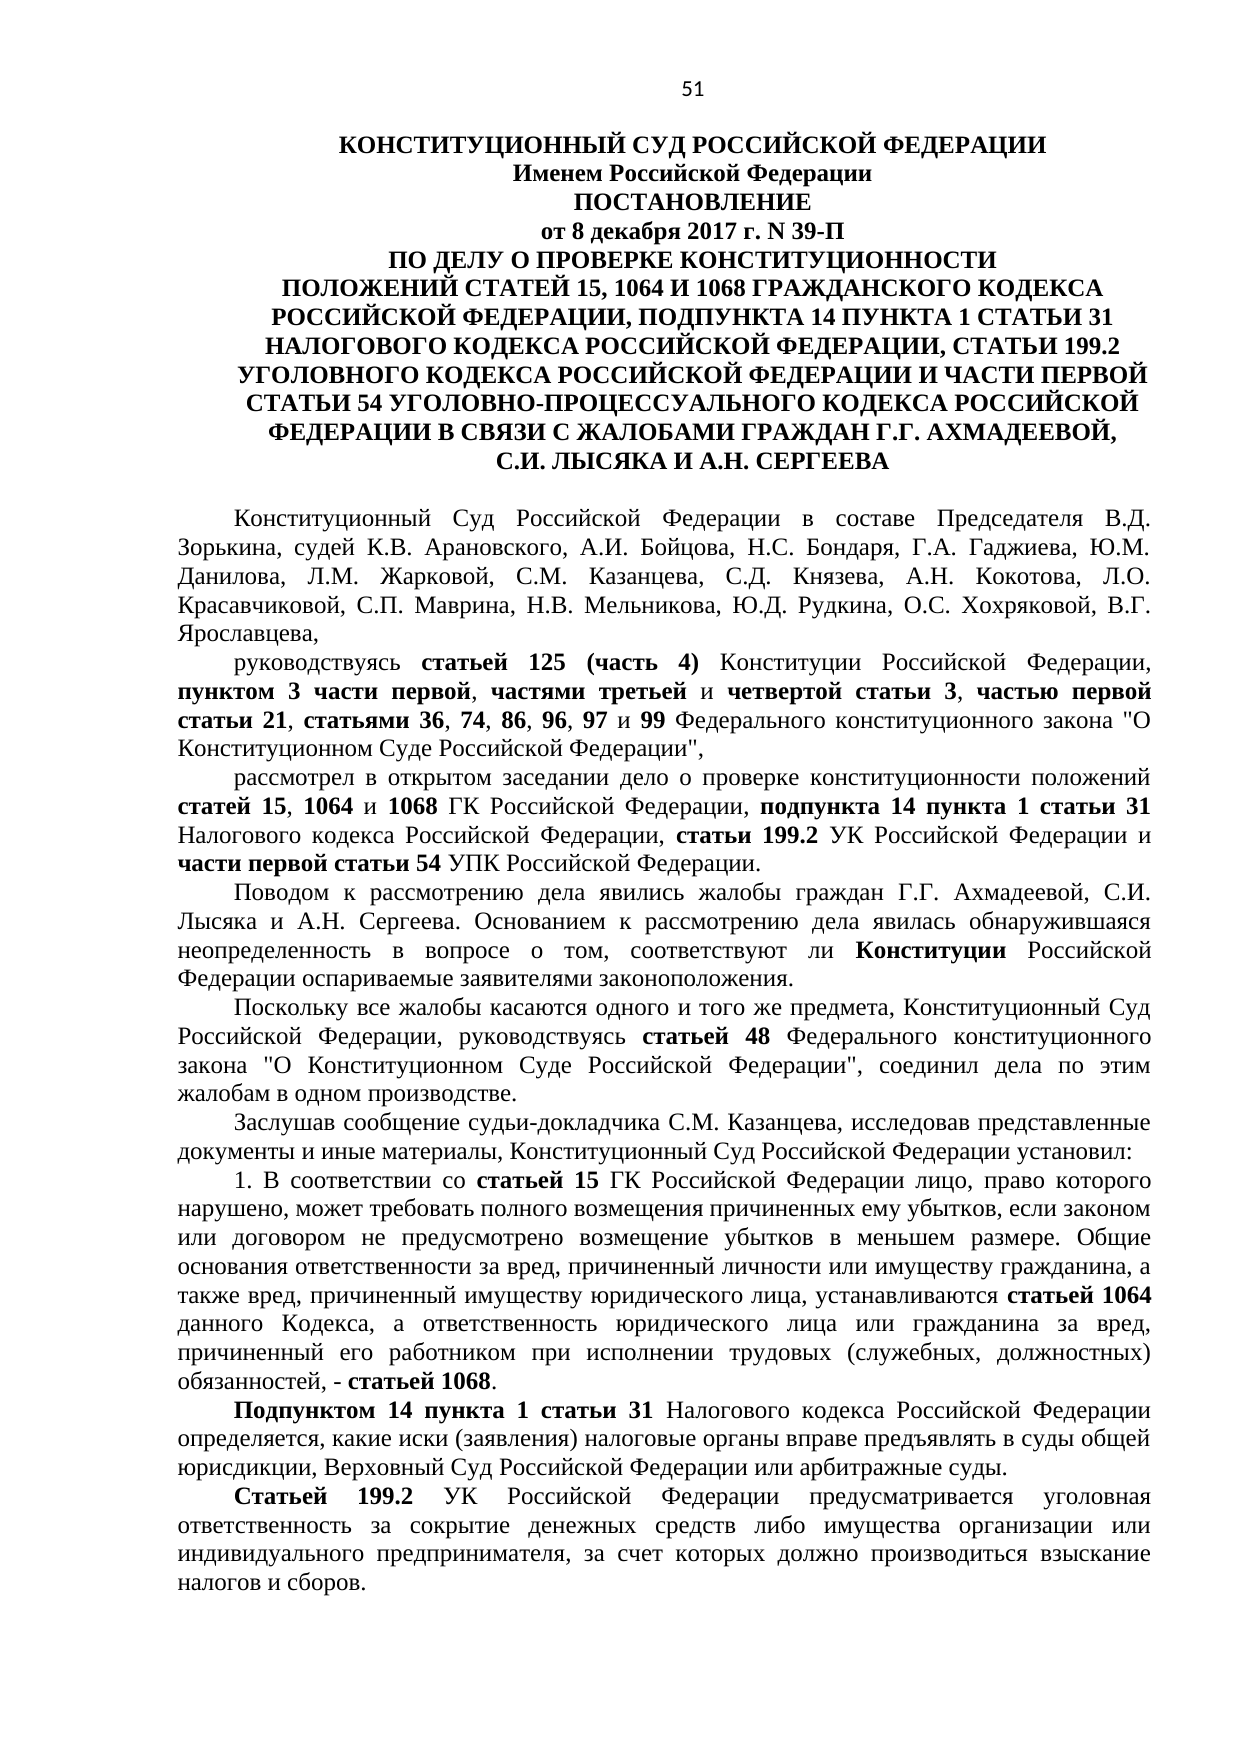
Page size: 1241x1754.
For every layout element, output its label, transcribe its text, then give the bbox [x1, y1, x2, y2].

text рассмотрел в открытом заседании дело о проверке конституционности положений статей 15, 1064 и 1068 ГК Российской Федерации, подпункта 14 пункта 1 статьи 31 Налогового кодекса Российской Федерации, статьи 199.2 УК Российской Федерации и части первой статьи 54 УПК Российской Федерации. [177, 762, 1152, 877]
text С.И. ЛЫСЯКА И А.Н. СЕРГЕЕВА [177, 446, 1152, 475]
text ПО ДЕЛУ О ПРОВЕРКЕ КОНСТИТУЦИОННОСТИ [177, 245, 1152, 273]
text 1. В соответствии со статьей 15 ГК Российской Федерации лицо, право которого нарушено, может требовать полного возмещения причиненных ему убытков, если законом или договором не предусмотрено возмещение убытков в меньшем размере. Общие основания ответственности за вред, причиненный личности или имуществу гражданина, а также вред, причиненный имуществу юридического лица, устанавливаются статьей 1064 данного Кодекса, а ответственность юридического лица или гражданина за вред, причиненный его работником при исполнении трудовых (служебных, должностных) обязанностей, - статьей 1068. [177, 1165, 1152, 1395]
text ПОЛОЖЕНИЙ СТАТЕЙ 15, 1064 И 1068 ГРАЖДАНСКОГО КОДЕКСА [177, 273, 1152, 302]
text Именем Российской Федерации [177, 158, 1152, 187]
text РОССИЙСКОЙ ФЕДЕРАЦИИ, ПОДПУНКТА 14 ПУНКТА 1 СТАТЬИ 31 [177, 302, 1152, 331]
text СТАТЬИ 54 УГОЛОВНО-ПРОЦЕССУАЛЬНОГО КОДЕКСА РОССИЙСКОЙ [177, 388, 1152, 417]
text Поводом к рассмотрению дела явились жалобы граждан Г.Г. Ахмадеевой, С.И. Лысяка и А.Н. Сергеева. Основанием к рассмотрению дела явилась обнаружившаяся неопределенность в вопросе о том, соответствуют ли Конституции Российской Федерации оспариваемые заявителями законоположения. [177, 877, 1152, 992]
text Подпунктом 14 пункта 1 статьи 31 Налогового кодекса Российской Федерации определяется, какие иски (заявления) налоговые органы вправе предъявлять в суды общей юрисдикции, Верховный Суд Российской Федерации или арбитражные суды. [177, 1395, 1152, 1481]
text Статьей 199.2 УК Российской Федерации предусматривается уголовная ответственность за сокрытие денежных средств либо имущества организации или индивидуального предпринимателя, за счет которых должно производиться взыскание налогов и сборов. [177, 1481, 1152, 1596]
text руководствуясь статьей 125 (часть 4) Конституции Российской Федерации, пунктом 3 части первой, частями третьей и четвертой статьи 3, частью первой статьи 21, статьями 36, 74, 86, 96, 97 и 99 Федерального конституционного закона "О Конституционном Суде Российской Федерации", [177, 647, 1152, 762]
text ПОСТАНОВЛЕНИЕ [177, 187, 1152, 216]
text Конституционный Суд Российской Федерации в составе Председателя В.Д. Зорькина, судей К.В. Арановского, А.И. Бойцова, Н.С. Бондаря, Г.А. Гаджиева, Ю.М. Данилова, Л.М. Жарковой, С.М. Казанцева, С.Д. Князева, А.Н. Кокотова, Л.О. Красавчиковой, С.П. Маврина, Н.В. Мельникова, Ю.Д. Рудкина, О.С. Хохряковой, В.Г. Ярославцева, [177, 503, 1152, 647]
text УГОЛОВНОГО КОДЕКСА РОССИЙСКОЙ ФЕДЕРАЦИИ И ЧАСТИ ПЕРВОЙ [177, 360, 1152, 388]
text Поскольку все жалобы касаются одного и того же предмета, Конституционный Суд Российской Федерации, руководствуясь статьей 48 Федерального конституционного закона "О Конституционном Суде Российской Федерации", соединил дела по этим жалобам в одном производстве. [177, 992, 1152, 1107]
text НАЛОГОВОГО КОДЕКСА РОССИЙСКОЙ ФЕДЕРАЦИИ, СТАТЬИ 199.2 [177, 331, 1152, 360]
text Заслушав сообщение судьи-докладчика С.М. Казанцева, исследовав представленные документы и иные материалы, Конституционный Суд Российской Федерации установил: [177, 1107, 1152, 1165]
text КОНСТИТУЦИОННЫЙ СУД РОССИЙСКОЙ ФЕДЕРАЦИИ [177, 130, 1152, 158]
text ФЕДЕРАЦИИ В СВЯЗИ С ЖАЛОБАМИ ГРАЖДАН Г.Г. АХМАДЕЕВОЙ, [177, 417, 1152, 446]
text от 8 декабря 2017 г. N 39-П [177, 216, 1152, 245]
